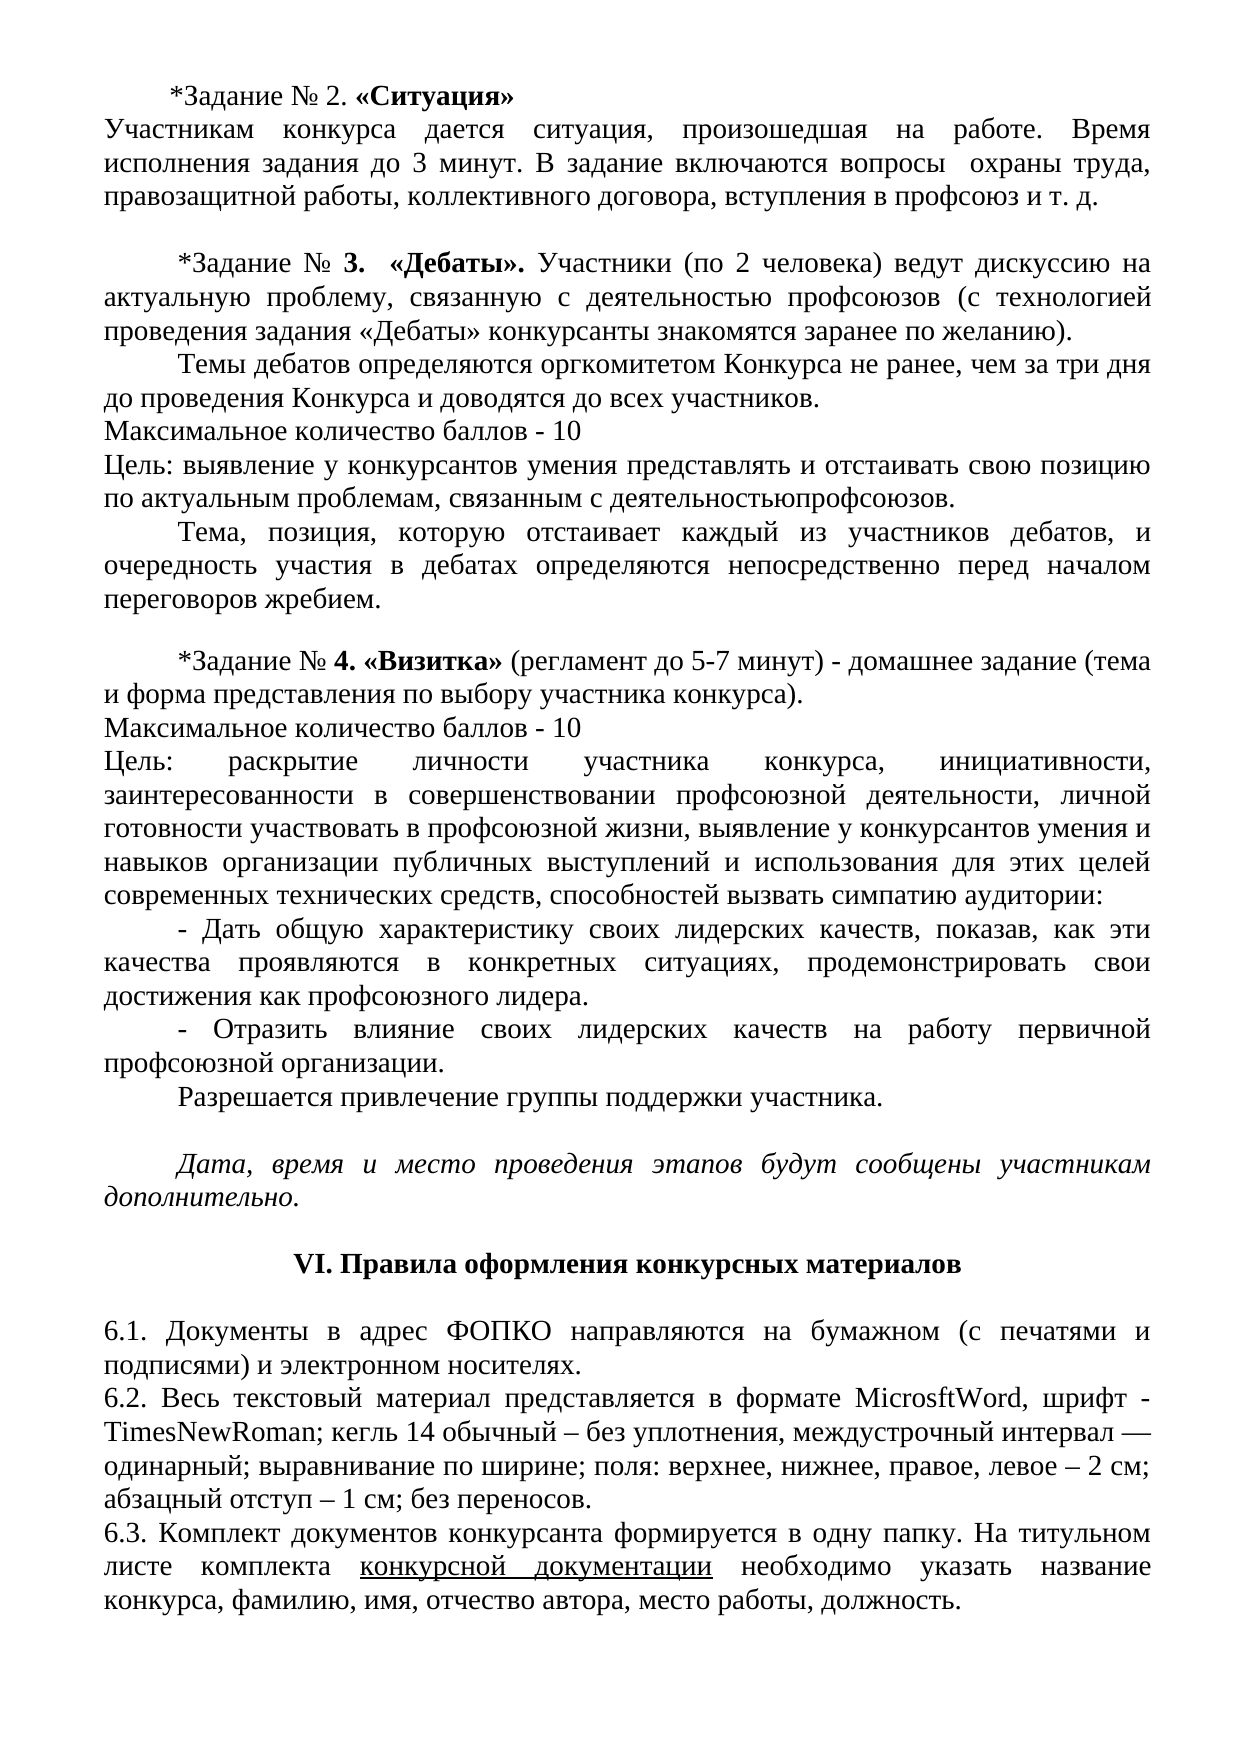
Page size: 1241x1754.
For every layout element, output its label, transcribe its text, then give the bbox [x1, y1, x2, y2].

text *Задание № 4. «Визитка» (регламент до 5-7 минут) - домашнее задание (тема и форма представления по выбору участника конкурса). [103, 643, 1152, 710]
text *Задание № 2. «Ситуация» [103, 78, 1152, 111]
text Максимальное количество баллов - 10 [103, 413, 1152, 447]
text 6.3. Комплект документов конкурсанта формируется в одну папку. На титульном листе комплекта конкурсной документации необходимо указать название конкурса, фамилию, имя, отчество автора, место работы, должность. [103, 1515, 1152, 1615]
text Участникам конкурса дается ситуация, произошедшая на работе. Время исполнения задания до 3 минут. В задание включаются вопросы охраны труда, правозащитной работы, коллективного договора, вступления в профсоюз и т. д. [103, 111, 1152, 212]
list Дата, время и место проведения этапов будут сообщены участникам дополнительно. [103, 1146, 1152, 1213]
list Разрешается привлечение группы поддержки участника. [103, 1079, 1152, 1112]
text *Задание № 3. «Дебаты». Участники (по 2 человека) ведут дискуссию на актуальную проблему, связанную с деятельностью профсоюзов (с технологией проведения задания «Дебаты» конкурсанты знакомятся заранее по желанию). [103, 246, 1152, 346]
text Тема, позиция, которую отстаивает каждый из участников дебатов, и очередность участия в дебатах определяются непосредственно перед началом переговоров жребием. [103, 514, 1152, 614]
text Максимальное количество баллов - 10 [103, 710, 1152, 743]
text 6.2. Весь текстовый материал представляется в формате MicrosftWord, шрифт - TimesNewRoman; кегль 14 обычный – без уплотнения, междустрочный интервал — одинарный; выравнивание по ширине; поля: верхнее, нижнее, правое, левое – 2 см; абзацный отступ – 1 см; без переносов. [103, 1381, 1152, 1515]
list - Отразить влияние своих лидерских качеств на работу первичной профсоюзной организации. [103, 1012, 1152, 1079]
text VI. Правила оформления конкурсных материалов [103, 1246, 1152, 1280]
text Темы дебатов определяются оргкомитетом Конкурса не ранее, чем за три дня до проведения Конкурса и доводятся до всех участников. [103, 346, 1152, 413]
list - Дать общую характеристику своих лидерских качеств, показав, как эти качества проявляются в конкретных ситуациях, продемонстрировать свои достижения как профсоюзного лидера. [103, 911, 1152, 1012]
text Цель: раскрытие личности участника конкурса, инициативности, заинтересованности в совершенствовании профсоюзной деятельности, личной готовности участвовать в профсоюзной жизни, выявление у конкурсантов умения и навыков организации публичных выступлений и использования для этих целей современных технических средств, способностей вызвать симпатию аудитории: [103, 743, 1152, 911]
text Цель: выявление у конкурсантов умения представлять и отстаивать свою позицию по актуальным проблемам, связанным с деятельностьюпрофсоюзов. [103, 447, 1152, 514]
text 6.1. Документы в адрес ФОПКО направляются на бумажном (с печатями и подписями) и электронном носителях. [103, 1313, 1152, 1381]
